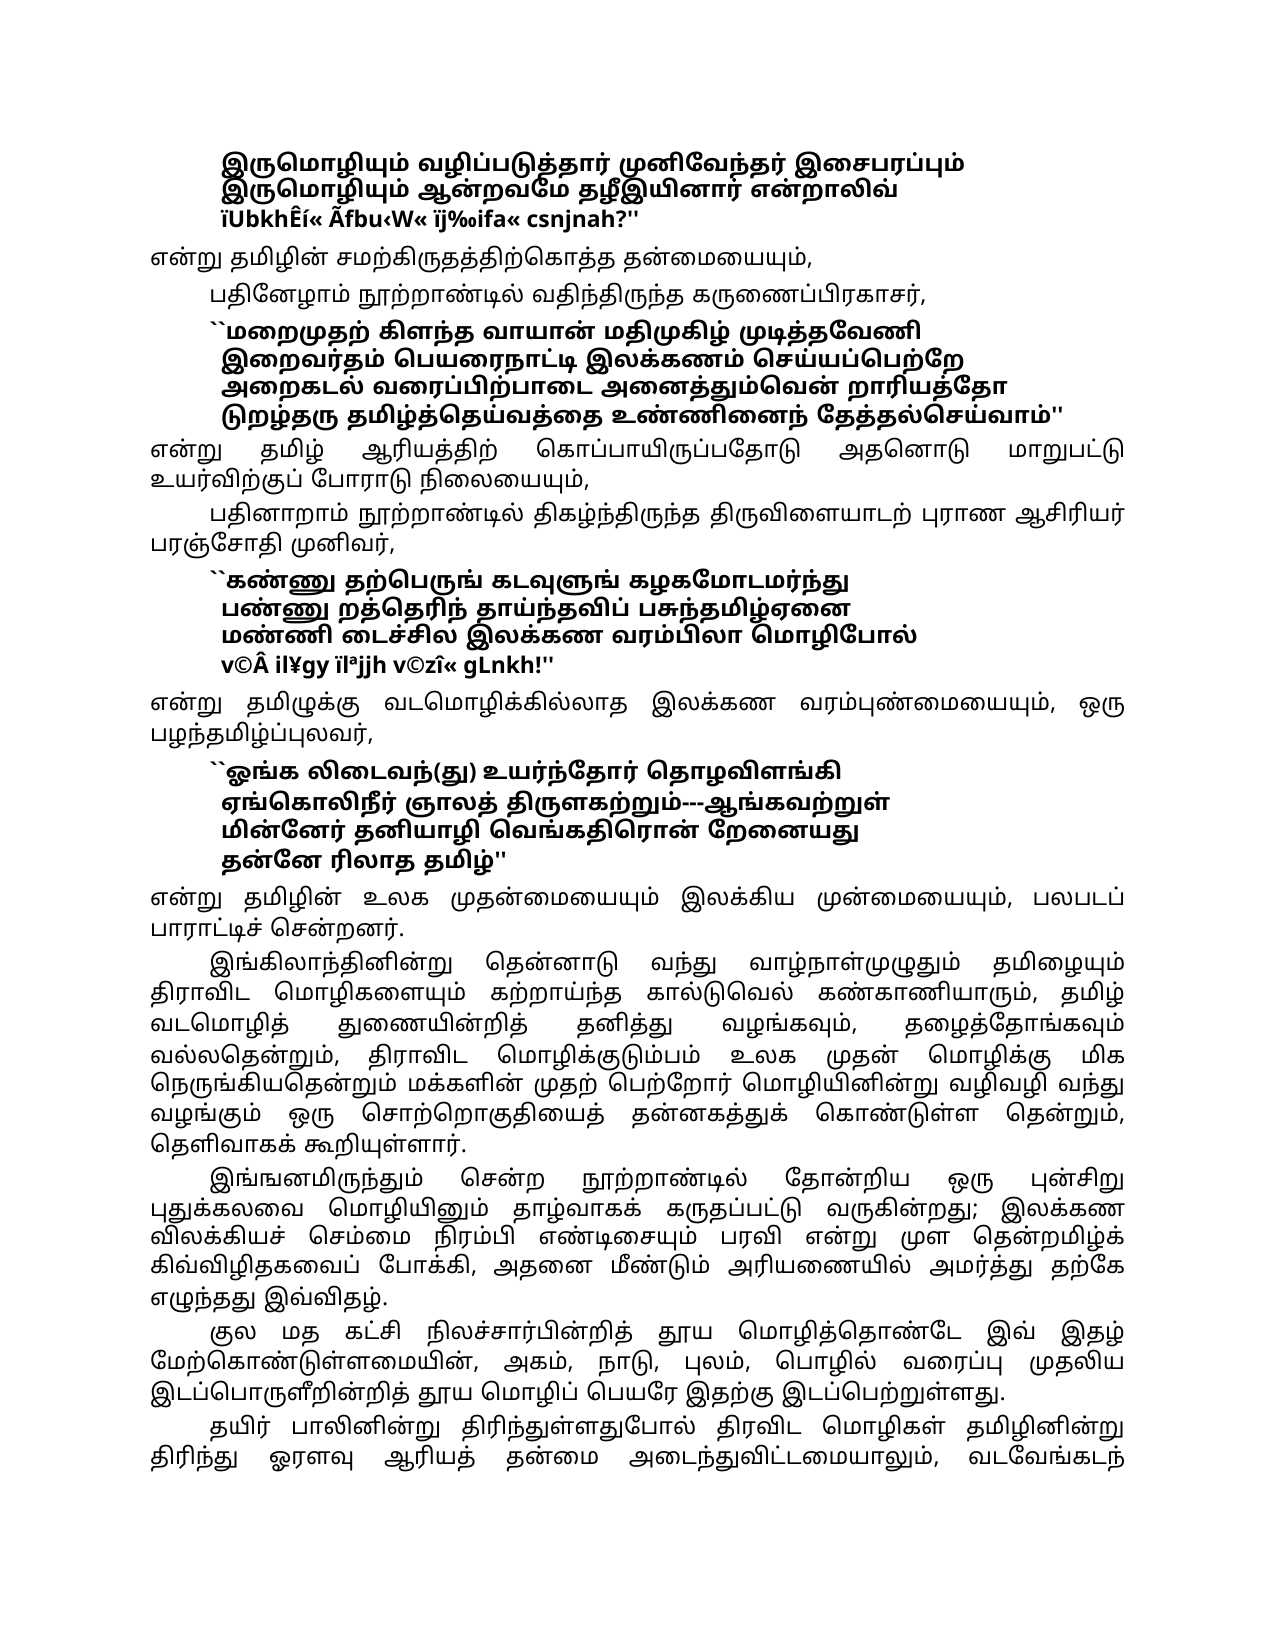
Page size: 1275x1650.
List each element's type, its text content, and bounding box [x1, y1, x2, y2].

text என்று தமிழ் ஆரியத்திற் கொப்பாயிருப்பதோடு அதனொடு மாறுபட்டு உயர்விற்குப் போராடு நிலையையும், [150, 437, 1125, 494]
text ``மறைமுதற் கிளந்த வாயான் மதிமுகிழ் முடித்தவேணி [150, 315, 1125, 346]
text இருமொழியும் வழிப்படுத்தார் முனிவேந்தர் இசைபரப்பும் [221, 150, 1125, 177]
text என்று தமிழின் உலக முதன்மையையும் இலக்கிய முன்மையையும், பலபடப் பாராட்டிச் சென்றனர். [150, 881, 1125, 943]
text என்று தமிழின் சமற்கிருதத்திற்கொத்த தன்மையையும், [150, 241, 1125, 272]
text ``ஓங்க லிடைவந்(து) உயர்ந்தோர் தொழவிளங்கி [150, 754, 1125, 786]
text இருமொழியும் ஆன்றவமே தழீஇயினார் என்றாலிவ் [226, 177, 628, 203]
text பதினேழாம் நூற்றாண்டில் வதிந்திருந்த கருணைப்பிரகாசர், [150, 278, 1125, 309]
text டுறழ்தரு தமிழ்த்தெய்வத்தை உண்ணினைந் தேத்தல்செய்வாம்'' [221, 399, 1125, 431]
text இங்ஙனமிருந்தும் சென்ற நூற்றாண்டில் தோன்றிய ஒரு புன்சிறு புதுக்கலவை மொழியினும் தாழ்வாகக் கருதப்பட்டு வருகின்றது; இலக்கண விலக்கியச் செம்மை நிரம்பி எண்டிசையும் பரவி என்று முள தென்றமிழ்க் கிவ்விழிதகவைப் போக்கி, அதனை மீண்டும் அரியணையில் அமர்த்து தற்கே எழுந்தது இவ்விதழ். [150, 1165, 1125, 1312]
text மின்னேர் தனியாழி வெங்கதிரொன் றேனையது [221, 817, 1125, 844]
text தன்னே ரிலாத தமிழ்'' [221, 844, 1125, 875]
text v©Â il¥gy ïlªjjh v©zî« gLnkh!'' [221, 649, 1125, 680]
text இருமொழியும் ஆன்றவமே தழீஇயினார் என்றாலிவ் [625, 177, 1125, 203]
text ஏங்கொலிநீர் ஞாலத் திருளகற்றும்---ஆங்கவற்றுள் [221, 786, 1125, 817]
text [150, 1413, 1125, 1471]
text ïUbkhÊí« Ãfbu‹W« ïj‰ifa« csnjnah?'' [221, 203, 1125, 234]
text குல மத கட்சி நிலச்சார்பின்றித் தூய மொழித்தொண்டே இவ் இதழ் மேற்கொண்டுள்ளமையின், அகம், நாடு, புலம், பொழில் வரைப்பு முதலிய இடப்பொருளீறின்றித் தூய மொழிப் பெயரே இதற்கு இடப்பெற்றுள்ளது. [150, 1318, 1125, 1407]
text இறைவர்தம் பெயரைநாட்டி இலக்கணம் செய்யப்பெற்றே [221, 346, 1125, 373]
text அறைகடல் வரைப்பிற்பாடை அனைத்தும்வென் றாரியத்தோ [221, 373, 1125, 399]
text பண்ணு றத்தெரிந் தாய்ந்தவிப் பசுந்தமிழ்ஏனை [221, 596, 1125, 622]
text இங்கிலாந்தினின்று தென்னாடு வந்து வாழ்நாள்முழுதும் தமிழையும் திராவிட மொழிகளையும் கற்றாய்ந்த கால்டுவெல் கண்காணியாரும், தமிழ் வடமொழித் துணையின்றித் தனித்து வழங்கவும், தழைத்தோங்கவும் வல்லதென்றும், திராவிட மொழிக்குடும்பம் உலக முதன் மொழிக்கு மிக நெருங்கியதென்றும் மக்களின் முதற் பெற்றோர் மொழியினின்று வழிவழி வந்து வழங்கும் ஒரு சொற்றொகுதியைத் தன்னகத்துக் கொண்டுள்ள தென்றும், தெளிவாகக் கூறியுள்ளார். [150, 949, 1125, 1159]
text ``கண்ணு தற்பெருங் கடவுளுங் கழகமோடமர்ந்து [150, 564, 1125, 596]
text பதினாறாம் நூற்றாண்டில் திகழ்ந்திருந்த திருவிளையாடற் புராண ஆசிரியர் பரஞ்சோதி முனிவர், [150, 501, 1125, 558]
text மண்ணி டைச்சில இலக்கண வரம்பிலா மொழிபோல் [221, 622, 1125, 649]
text என்று தமிழுக்கு வடமொழிக்கில்லாத இலக்கண வரம்புண்மையையும், ஒரு பழந்தமிழ்ப்புலவர், [150, 686, 1125, 749]
